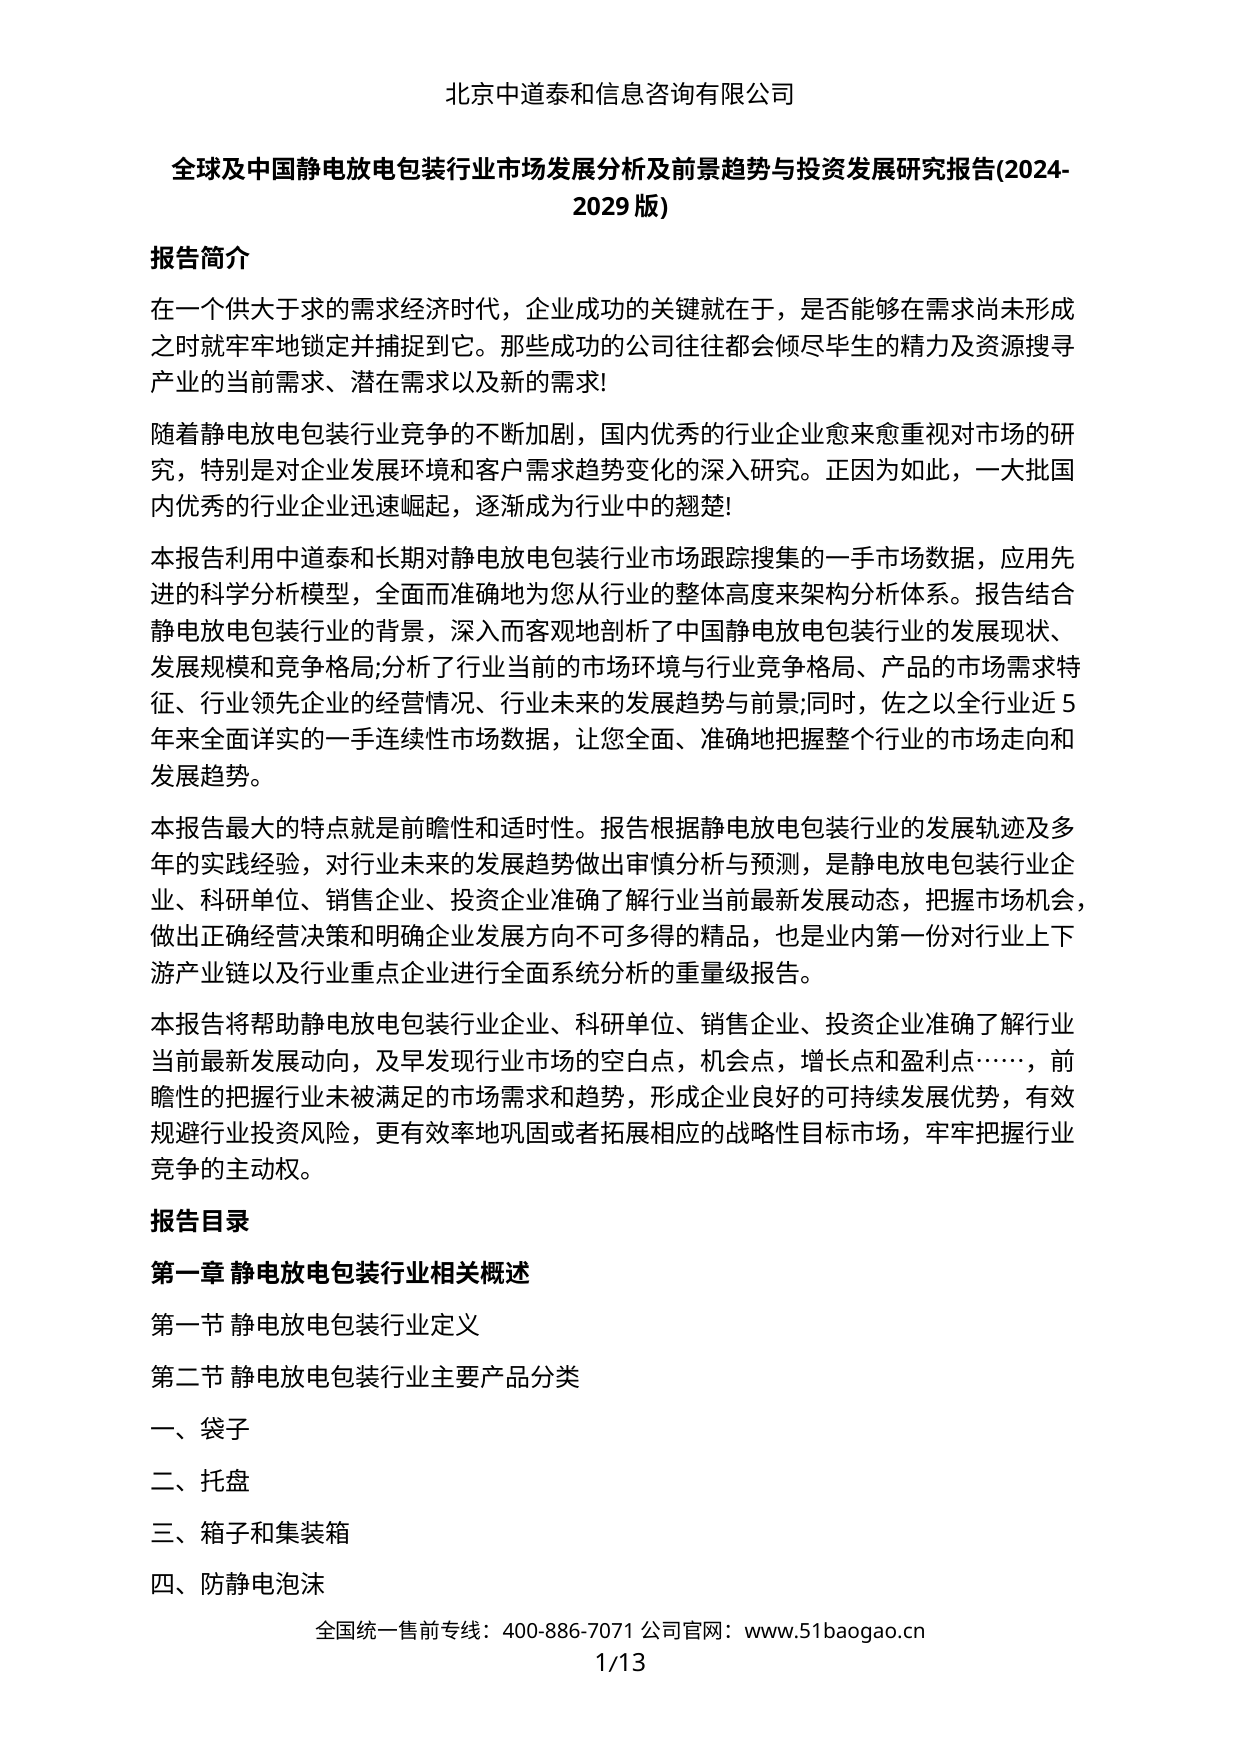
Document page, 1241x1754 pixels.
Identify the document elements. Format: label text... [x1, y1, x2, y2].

text 随着静电放电包装行业竞争的不断加剧，国内优秀的行业企业愈来愈重视对市场的研究，特别是对企业发展环境和客户需求趋势变化的深入研究。正因为如此，一大批国内优秀的行业企业迅速崛起，逐渐成为行业中的翘楚! [150, 414, 1090, 523]
text 本报告最大的特点就是前瞻性和适时性。报告根据静电放电包装行业的发展轨迹及多年的实践经验，对行业未来的发展趋势做出审慎分析与预测，是静电放电包装行业企业、科研单位、销售企业、投资企业准确了解行业当前最新发展动态，把握市场机会，做出正确经营决策和明确企业发展方向不可多得的精品，也是业内第一份对行业上下游产业链以及行业重点企业进行全面系统分析的重量级报告。 [150, 808, 1090, 989]
text 第一节 静电放电包装行业定义 [150, 1306, 1090, 1342]
text 全球及中国静电放电包装行业市场发展分析及前景趋势与投资发展研究报告(2024-2029版) [150, 150, 1090, 222]
text 报告目录 [150, 1202, 1090, 1238]
text 三、箱子和集装箱 [150, 1513, 1090, 1549]
text 一、袋子 [150, 1409, 1090, 1446]
text 在一个供大于求的需求经济时代，企业成功的关键就在于，是否能够在需求尚未形成之时就牢牢地锁定并捕捉到它。那些成功的公司往往都会倾尽毕生的精力及资源搜寻产业的当前需求、潜在需求以及新的需求! [150, 290, 1090, 399]
text 报告简介 [150, 238, 1090, 274]
text 第二节 静电放电包装行业主要产品分类 [150, 1357, 1090, 1394]
text 本报告利用中道泰和长期对静电放电包装行业市场跟踪搜集的一手市场数据，应用先进的科学分析模型，全面而准确地为您从行业的整体高度来架构分析体系。报告结合静电放电包装行业的背景，深入而客观地剖析了中国静电放电包装行业的发展现状、发展规模和竞争格局;分析了行业当前的市场环境与行业竞争格局、产品的市场需求特征、行业领先企业的经营情况、行业未来的发展趋势与前景;同时，佐之以全行业近5年来全面详实的一手连续性市场数据，让您全面、准确地把握整个行业的市场走向和发展趋势。 [150, 539, 1090, 792]
text 四、防静电泡沫 [150, 1565, 1090, 1601]
text 本报告将帮助静电放电包装行业企业、科研单位、销售企业、投资企业准确了解行业当前最新发展动向，及早发现行业市场的空白点，机会点，增长点和盈利点……，前瞻性的把握行业未被满足的市场需求和趋势，形成企业良好的可持续发展优势，有效规避行业投资风险，更有效率地巩固或者拓展相应的战略性目标市场，牢牢把握行业竞争的主动权。 [150, 1005, 1090, 1186]
text 第一章 静电放电包装行业相关概述 [150, 1254, 1090, 1290]
text 二、托盘 [150, 1461, 1090, 1497]
